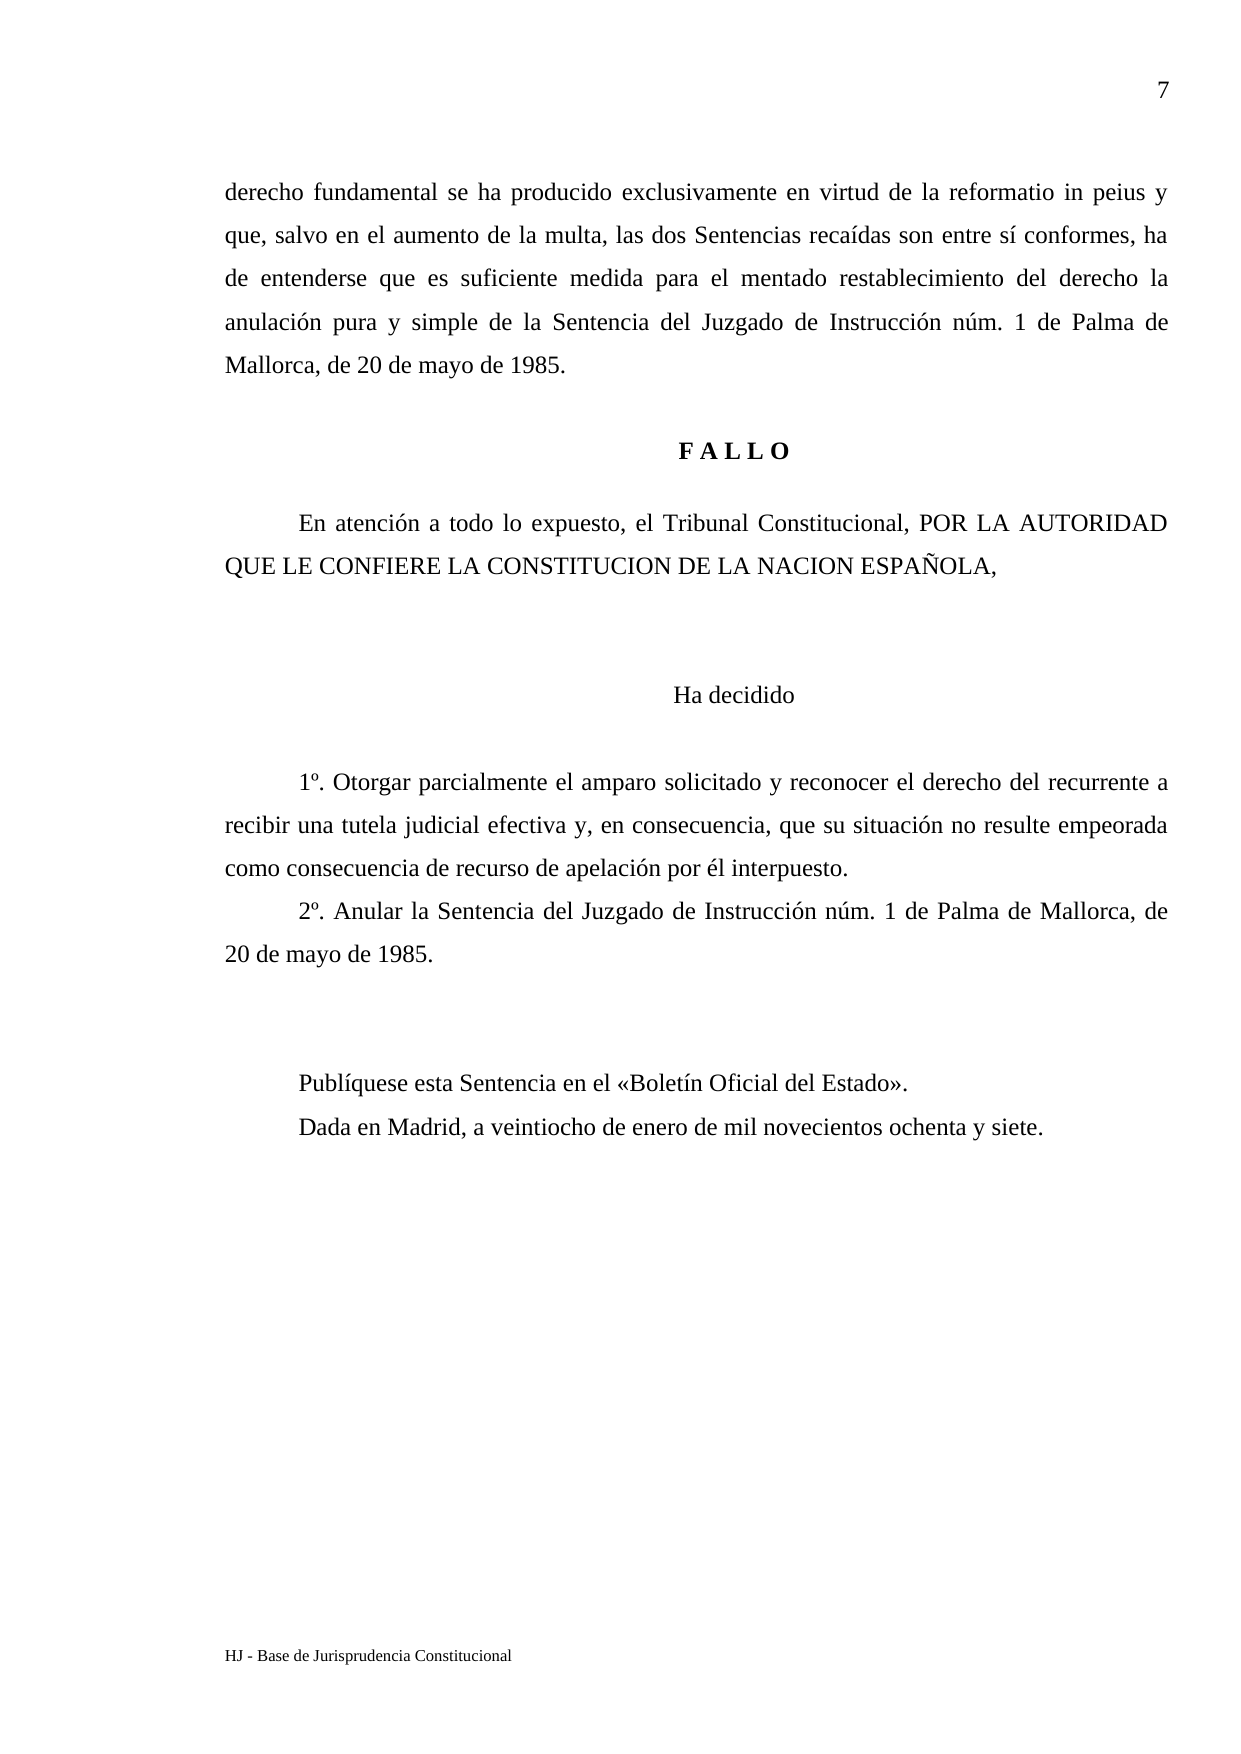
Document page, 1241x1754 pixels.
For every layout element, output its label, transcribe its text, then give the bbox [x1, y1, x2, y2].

text 1º. Otorgar parcialmente el amparo solicitado y reconocer el derecho del recurrente a recibir una tutela judicial efectiva y, en consecuencia, que su situación no resulte empeorada como consecuencia de recurso de apelación por él interpuesto. [224, 767, 1169, 882]
text En atención a todo lo expuesto, el Tribunal Constitucional, POR LA AUTORIDAD QUE LE CONFIERE LA CONSTITUCION DE LA NACION ESPAÑOLA, [224, 508, 1169, 580]
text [224, 177, 1169, 378]
subtitle F A L L O [224, 436, 1169, 465]
text Ha decidido [224, 680, 1169, 709]
text 2º. Anular la Sentencia del Juzgado de Instrucción núm. 1 de Palma de Mallorca, de 20 de mayo de 1985. [224, 896, 1169, 968]
text Dada en Madrid, a veintiocho de enero de mil novecientos ochenta y siete. [224, 1112, 1169, 1140]
text Publíquese esta Sentencia en el «Boletín Oficial del Estado». [224, 1068, 1169, 1097]
